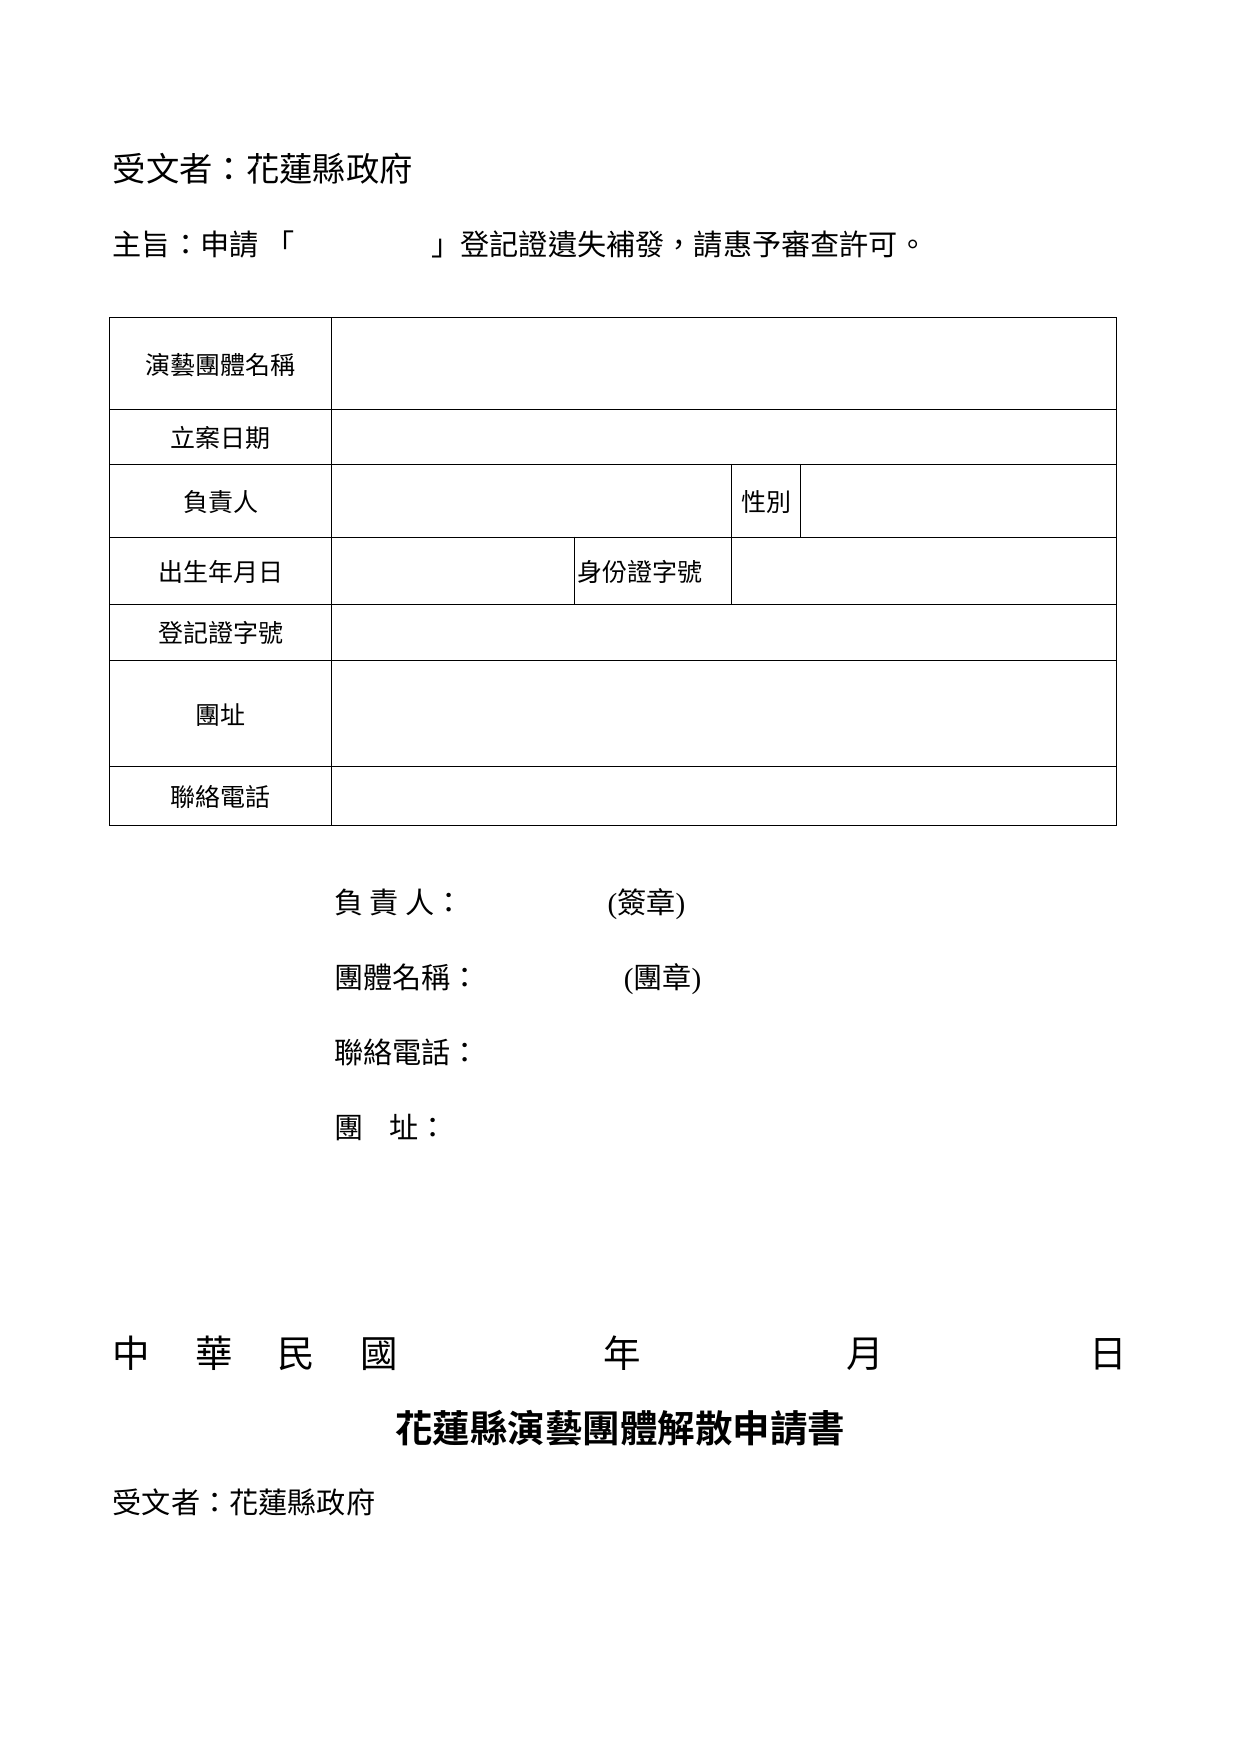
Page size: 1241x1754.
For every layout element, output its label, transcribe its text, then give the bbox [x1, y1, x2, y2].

text 主旨：申請 「 」登記證遺失補發，請惠予審查許可。 [112, 205, 1128, 280]
text 受文者：花蓮縣政府 [112, 130, 1128, 205]
text 花蓮縣演藝團體解散申請書 [112, 1388, 1128, 1463]
table_cell [332, 661, 1116, 766]
table_cell 出生年月日 [110, 538, 331, 604]
table_cell [332, 465, 731, 537]
table_cell 負責人 [110, 465, 331, 537]
table_cell [808, 538, 1116, 604]
table_cell 身份證字號 [575, 538, 731, 604]
table_cell 立案日期 [110, 410, 331, 464]
table_cell [732, 538, 808, 604]
table_cell [332, 410, 808, 464]
table_cell 性別 [732, 465, 800, 537]
table_cell [332, 605, 1116, 659]
text 中華民國 年 月 日 [112, 1313, 1128, 1388]
text 團 址： [334, 1088, 1128, 1163]
text 受文者：花蓮縣政府 [112, 1463, 1128, 1538]
table_cell 聯絡電話 [110, 767, 331, 824]
table_cell [808, 410, 1116, 464]
text 聯絡電話： [334, 1013, 1128, 1088]
table_cell [332, 767, 1116, 824]
table_header [332, 318, 808, 409]
text 團體名稱： (團章) [334, 938, 1128, 1013]
table_cell 登記證字號 [110, 605, 331, 659]
text 負 責 人： (簽章) [334, 863, 1128, 938]
table_cell [332, 538, 574, 604]
table_header [808, 318, 1116, 409]
table_cell 團址 [110, 661, 331, 766]
table_header 演藝團體名稱 [110, 318, 331, 409]
table_cell [801, 465, 808, 537]
table_cell [808, 465, 1116, 537]
